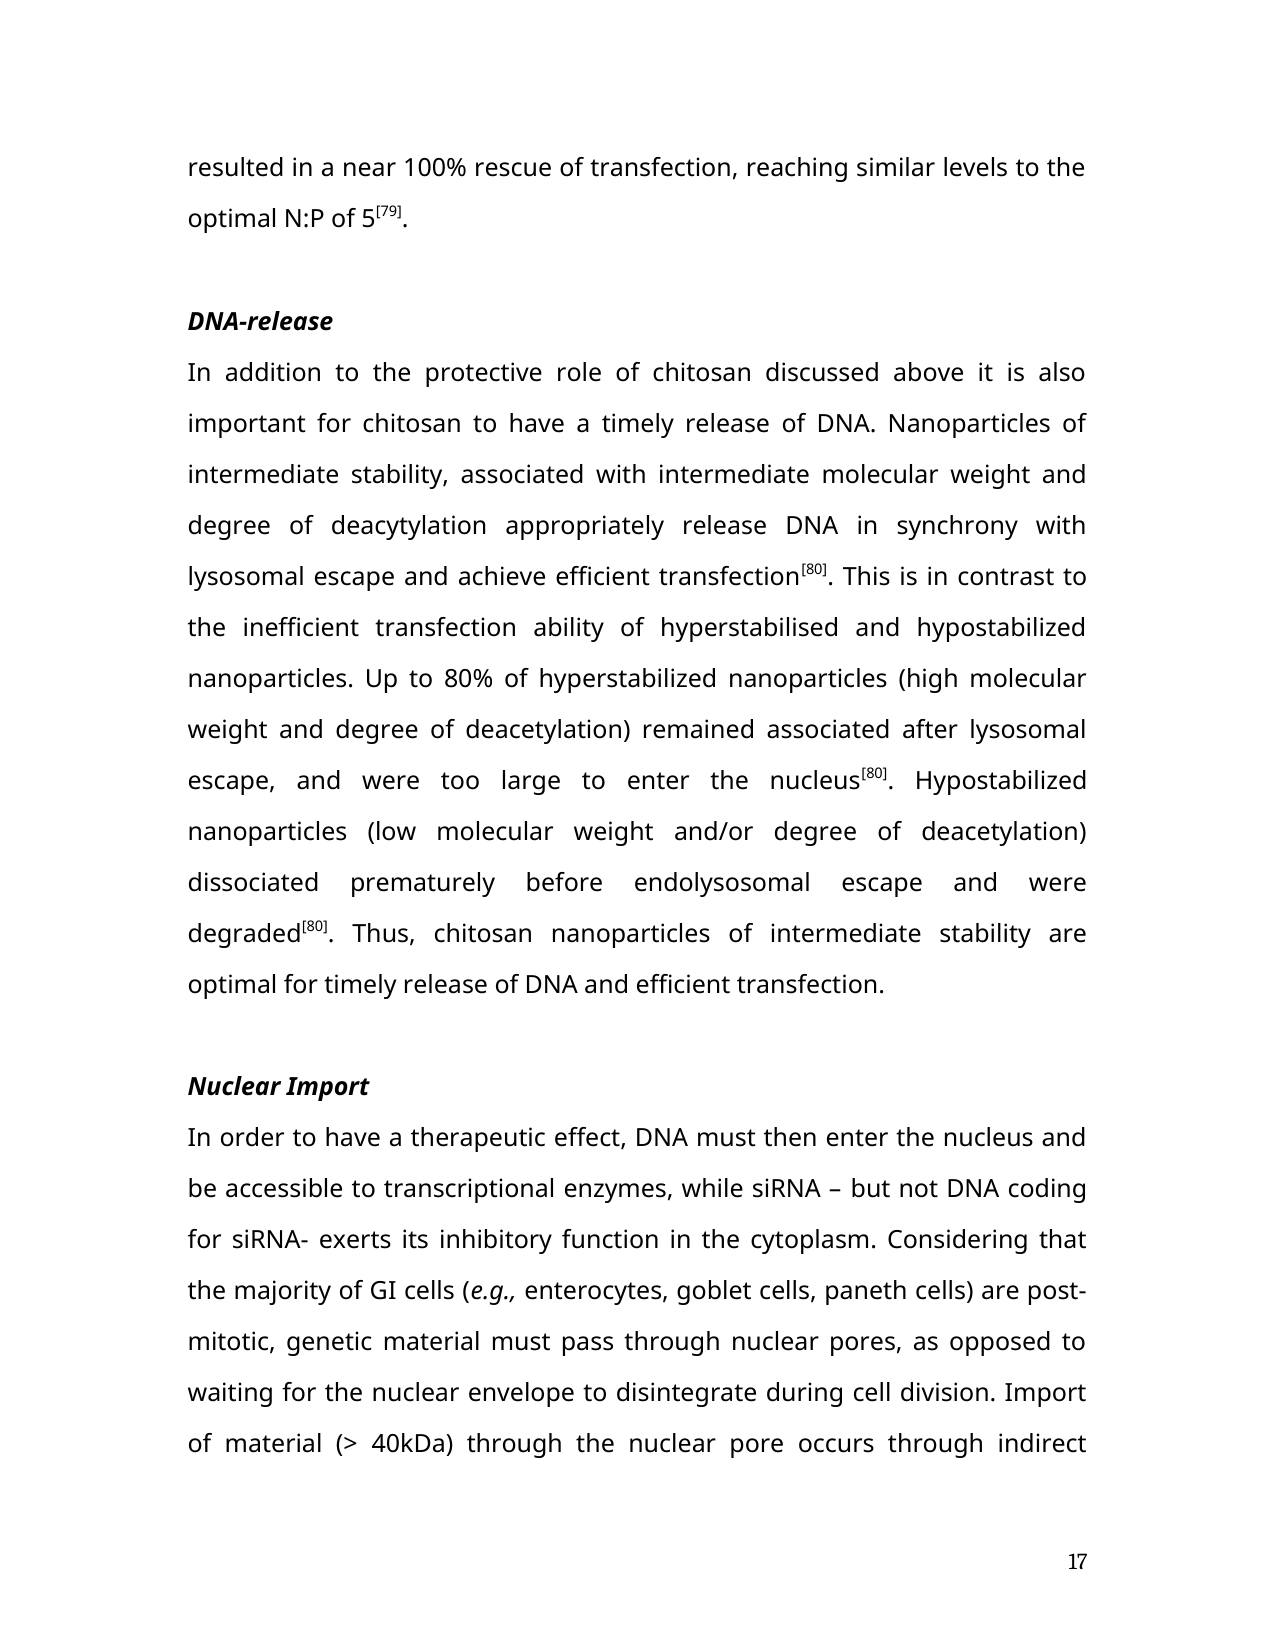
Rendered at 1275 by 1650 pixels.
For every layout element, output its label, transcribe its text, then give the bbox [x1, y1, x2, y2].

text Nuclear Import [187, 1069, 1087, 1103]
text DNA-release [187, 303, 1087, 337]
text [187, 150, 1087, 235]
text In addition to the protective role of chitosan discussed above it is also important for chitosan to have a timely release of DNA. Nanoparticles of intermediate stability, associated with intermediate molecular weight and degree of deacytylation appropriately release DNA in synchrony with lysosomal escape and achieve efficient transfection[80]. This is in contrast to the inefficient transfection ability of hyperstabilised and hypostabilized nanoparticles. Up to 80% of hyperstabilized nanoparticles (high molecular weight and degree of deacetylation) remained associated after lysosomal escape, and were too large to enter the nucleus[80]. Hypostabilized nanoparticles (low molecular weight and/or degree of deacetylation) dissociated prematurely before endolysosomal escape and were degraded[80]. Thus, chitosan nanoparticles of intermediate stability are optimal for timely release of DNA and efficient transfection. [187, 354, 1087, 1001]
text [187, 1120, 1087, 1460]
